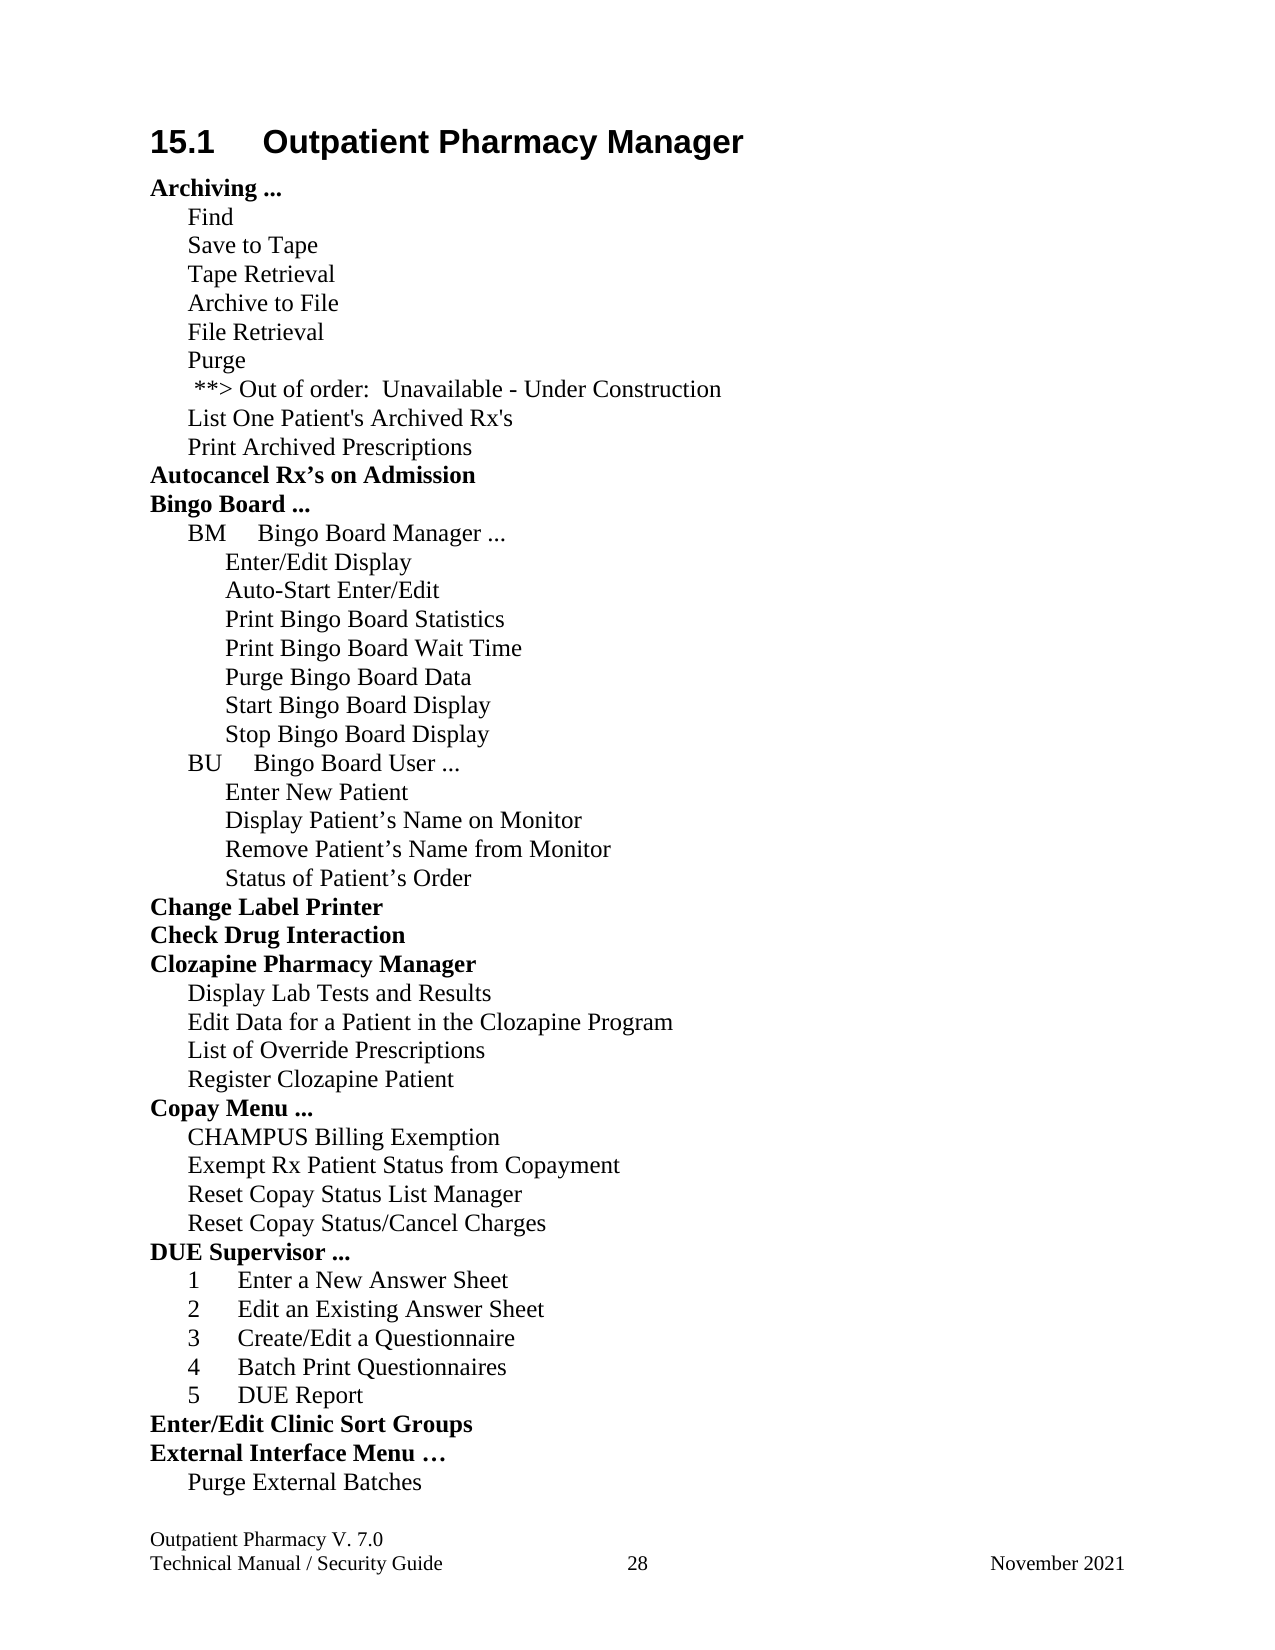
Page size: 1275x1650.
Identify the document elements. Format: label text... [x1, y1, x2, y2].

text External Interface Menu … [150, 1438, 1125, 1467]
text Status of Patient’s Order [225, 863, 1125, 892]
text Change Label Printer [150, 892, 1125, 920]
text Reset Copay Status List Manager [187, 1179, 1125, 1208]
text Bingo Board ... [150, 489, 1125, 518]
text List of Override Prescriptions [187, 1035, 1125, 1064]
text Clozapine Pharmacy Manager [150, 949, 1125, 978]
text Enter New Patient [225, 777, 1125, 805]
text 1 Enter a New Answer Sheet [187, 1265, 1125, 1294]
text Remove Patient’s Name from Monitor [225, 834, 1125, 863]
text List One Patient's Archived Rx's [150, 403, 1125, 432]
text Auto-Start Enter/Edit [225, 575, 1125, 604]
text BM Bingo Board Manager ... [187, 518, 1125, 547]
text Print Bingo Board Wait Time [225, 633, 1125, 662]
text Enter/Edit Clinic Sort Groups [150, 1409, 1125, 1438]
text Archive to File [150, 288, 1125, 317]
text Print Archived Prescriptions [150, 432, 1125, 460]
text Edit Data for a Patient in the Clozapine Program [187, 1007, 1125, 1035]
text BU Bingo Board User ... [187, 748, 1125, 777]
text Reset Copay Status/Cancel Charges [187, 1208, 1125, 1237]
text Check Drug Interaction [150, 920, 1125, 949]
text Save to Tape [150, 230, 1125, 259]
text 3 Create/Edit a Questionnaire [187, 1323, 1125, 1352]
text Display Lab Tests and Results [187, 978, 1125, 1007]
text CHAMPUS Billing Exemption [187, 1122, 1125, 1150]
text Find [150, 202, 1125, 230]
text Purge [150, 345, 1125, 374]
text Purge Bingo Board Data [225, 662, 1125, 690]
text 5 DUE Report [187, 1380, 1125, 1409]
text Enter/Edit Display [225, 547, 1125, 575]
text Purge External Batches [187, 1467, 1125, 1495]
text Tape Retrieval [150, 259, 1125, 288]
text Archiving ... [150, 173, 1125, 202]
subtitle Outpatient Pharmacy Manager [150, 122, 1125, 160]
text Start Bingo Board Display [225, 690, 1125, 719]
text DUE Supervisor ... [150, 1237, 1125, 1265]
text Register Clozapine Patient [187, 1064, 1125, 1093]
text 4 Batch Print Questionnaires [187, 1352, 1125, 1380]
text Stop Bingo Board Display [225, 719, 1125, 748]
text Exempt Rx Patient Status from Copayment [187, 1150, 1125, 1179]
text File Retrieval [150, 317, 1125, 345]
text Autocancel Rx’s on Admission [150, 460, 1125, 489]
text **> Out of order: Unavailable - Under Construction [150, 374, 1125, 403]
text 2 Edit an Existing Answer Sheet [187, 1294, 1125, 1323]
text Print Bingo Board Statistics [225, 604, 1125, 633]
text Display Patient’s Name on Monitor [225, 805, 1125, 834]
text Copay Menu ... [150, 1093, 1125, 1122]
